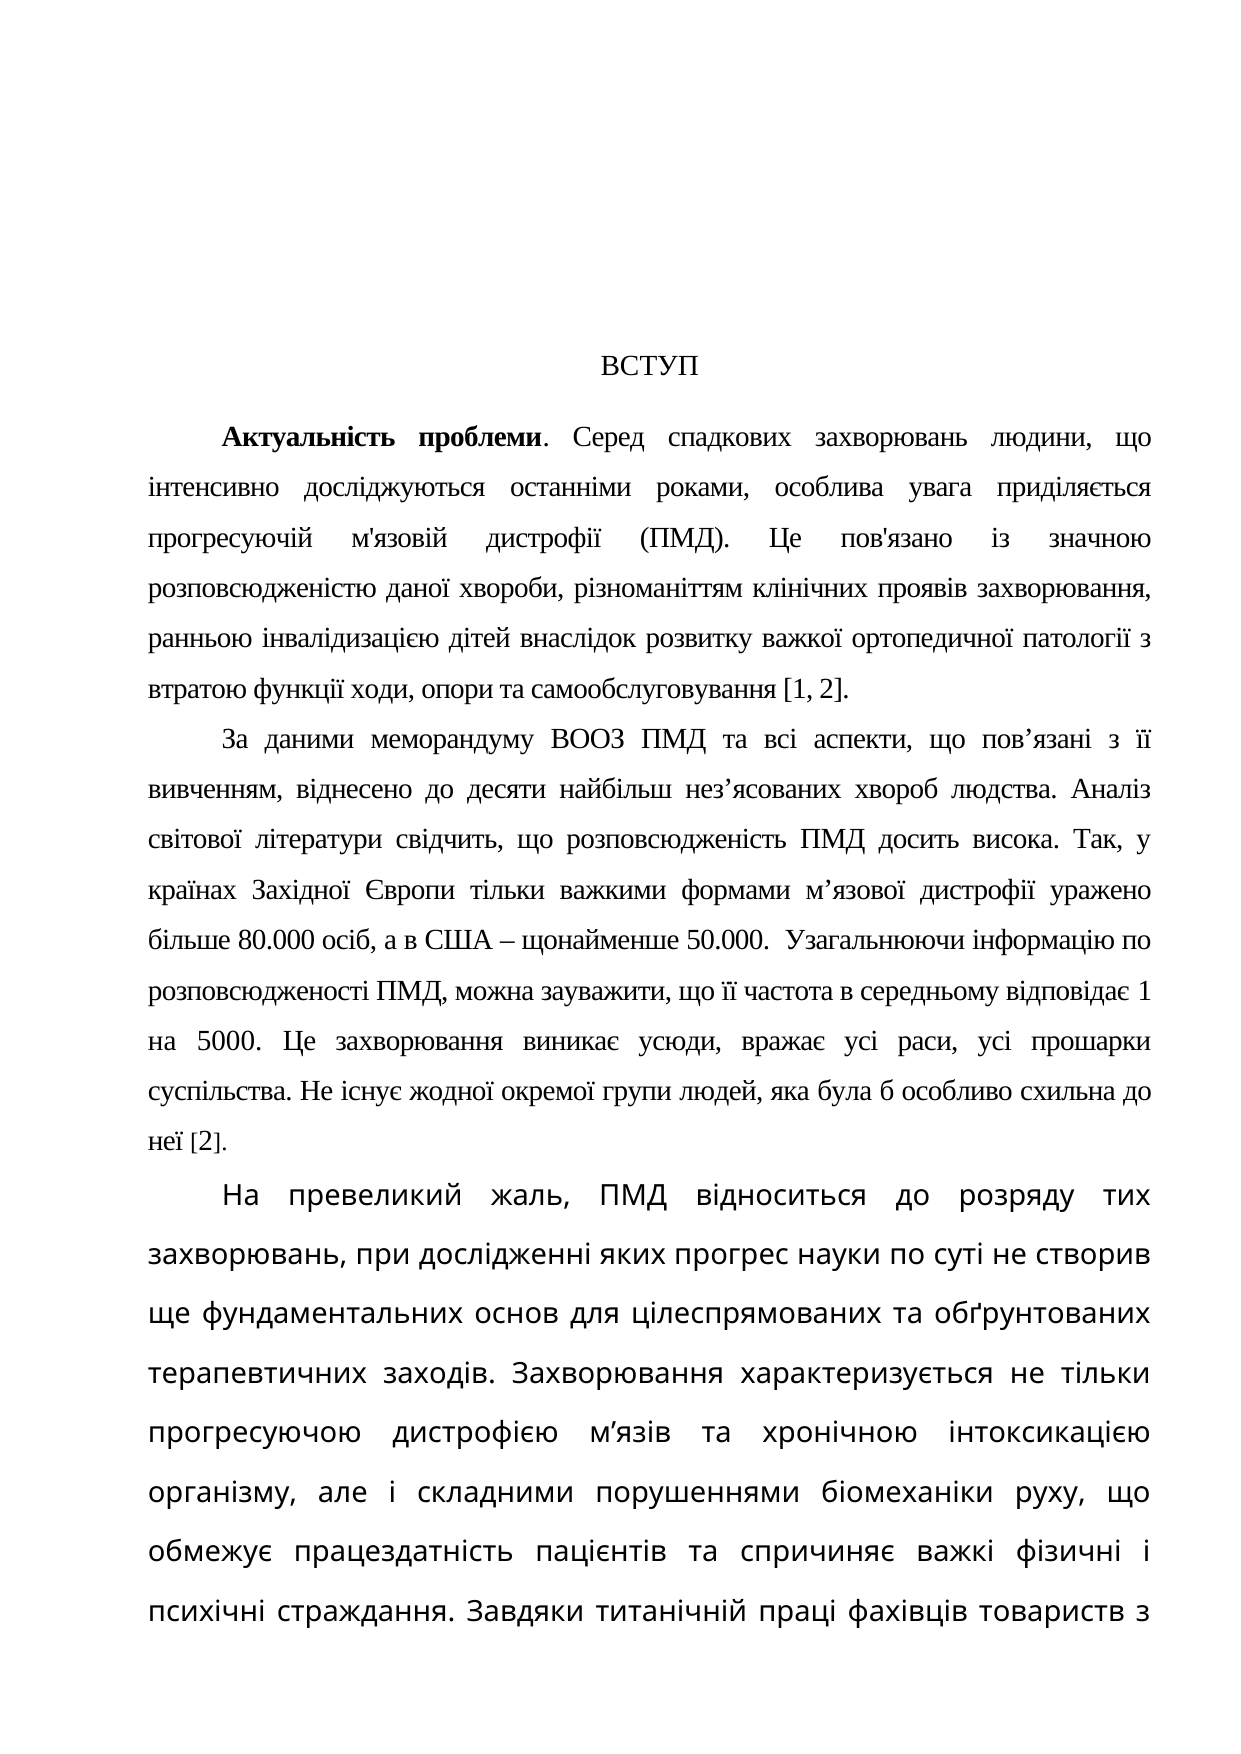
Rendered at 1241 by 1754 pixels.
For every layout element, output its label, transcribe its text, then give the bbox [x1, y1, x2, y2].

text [148, 1174, 1152, 1630]
text Актуальність проблеми. Серед спадкових захворювань людини, що інтенсивно досліджуються останніми роками, особлива увага приділяється прогресуючій м'язовій дистрофії (ПМД). Це пов'язано із значною розповсюдженістю даної хвороби, різноманіттям клінічних проявів захворювання, ранньою інвалідизацією дітей внаслідок розвитку важкої ортопедичної патології з втратою функції ходи, опори та самообслуговування [1, 2]. [148, 419, 1152, 704]
text ВСТУП [148, 348, 1152, 382]
text За даними меморандуму ВООЗ ПМД та всі аспекти, що пов’язані з її вивченням, віднесено до десяти найбільш нез’ясованих хвороб людства. Аналіз світової літератури свідчить, що розповсюдженість ПМД досить висока. Так, у країнах Західної Європи тільки важкими формами м’язової дистрофії уражено більше 80.000 осіб, а в США – щонайменше 50.000. Узагальнюючи інформацію по розповсюдженості ПМД, можна зауважити, що її частота в середньому відповідає 1 на 5000. Це захворювання виникає усюди, вражає усі раси, усі прошарки суспільства. Не існує жодної окремої групи людей, яка була б особливо схильна до неї [2]. [148, 721, 1152, 1157]
